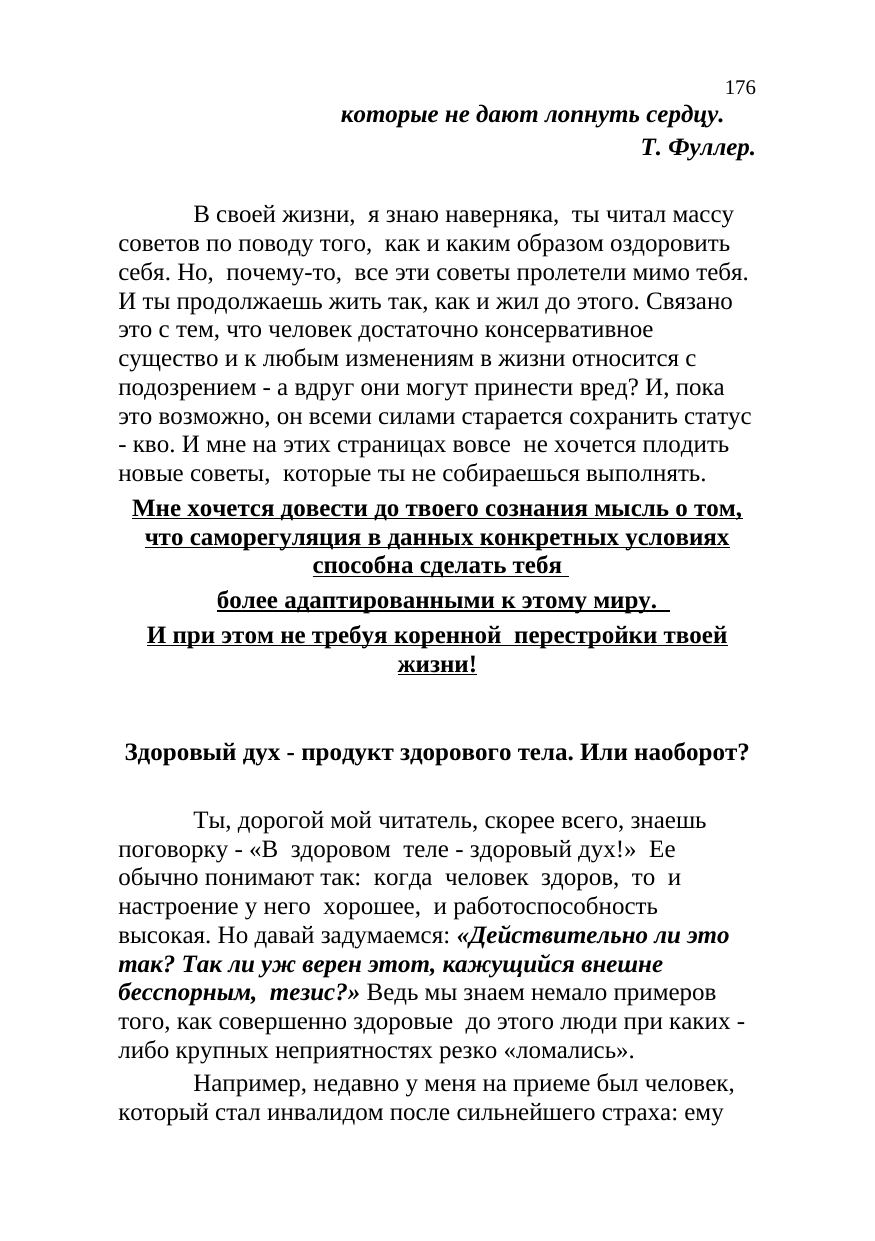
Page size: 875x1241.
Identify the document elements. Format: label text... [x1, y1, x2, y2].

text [118, 1068, 756, 1125]
text В своей жизни, я знаю наверняка, ты читал массу советов по поводу того, как и каким образом оздоровить себя. Но, почему-то, все эти советы пролетели мимо тебя. И ты продолжаешь жить так, как и жил до этого. Связано это с тем, что человек достаточно консервативное существо и к любым изменениям в жизни относится с подозрением - а вдруг они могут принести вред? И, пока это возможно, он всеми силами старается сохранить статус - кво. И мне на этих страницах вовсе не хочется плодить новые советы, которые ты не собираешься выполнять. [118, 199, 756, 487]
text более адаптированными к этому миру. [118, 585, 756, 614]
text Мне хочется довести до твоего сознания мысль о том, что саморегуляция в данных конкретных условиях способна сделать тебя [118, 493, 756, 579]
subtitle Здоровый дух - продукт здорового тела. Или наоборот? [118, 737, 756, 766]
text И при этом не требуя коренной перестройки твоей жизни! [118, 620, 756, 677]
text Ты, дорогой мой читатель, скорее всего, знаешь поговорку - «В здоровом теле - здоровый дух!» Ее обычно понимают так: когда человек здоров, то и настроение у него хорошее, и работоспособность высокая. Но давай задумаемся: «Действительно ли это так? Так ли уж верен этот, кажущийся внешне бесспорным, тезис?» Ведь мы знаем немало примеров того, как совершенно здоровые до этого люди при каких - либо крупных неприятностях резко «ломались». [118, 805, 756, 1064]
text Т. Фуллер. [118, 132, 756, 161]
text которые не дают лопнуть сердцу. [118, 99, 756, 128]
